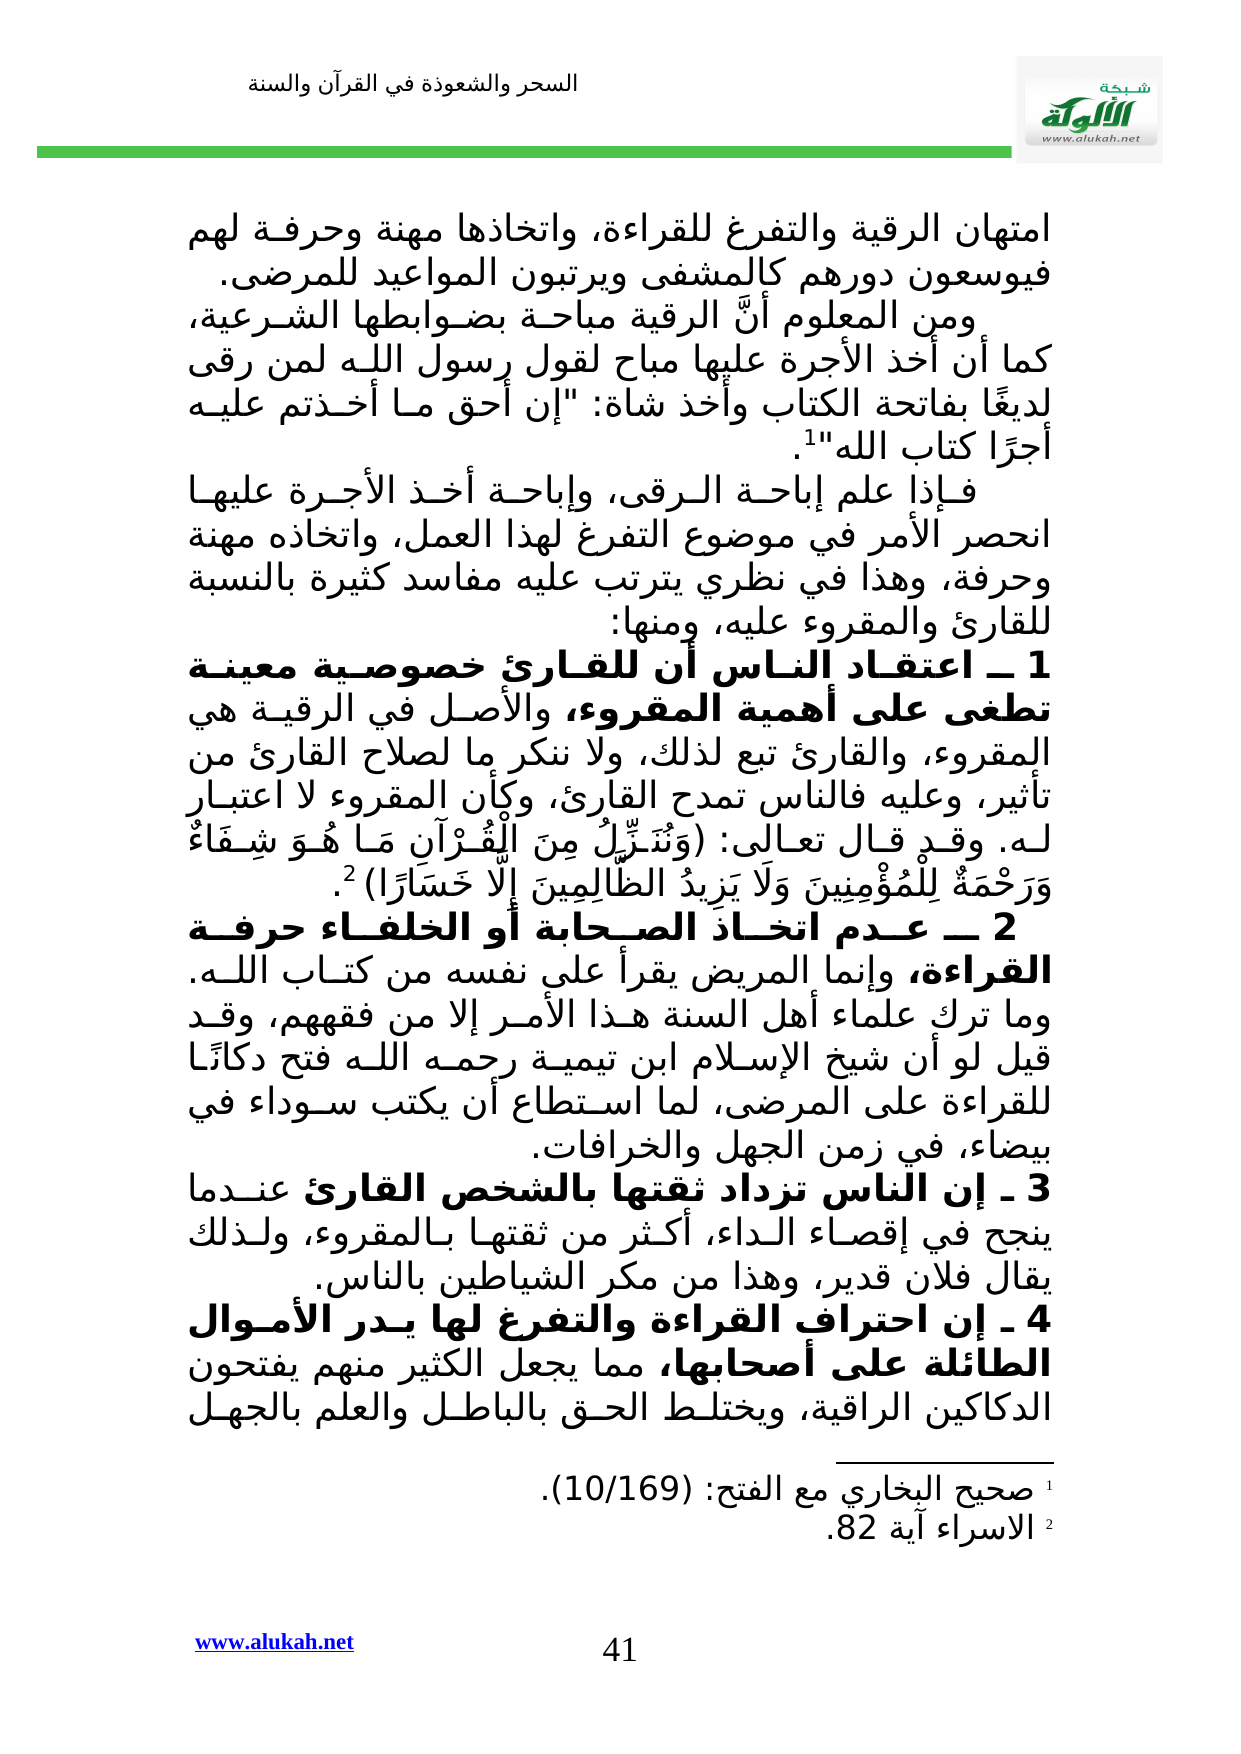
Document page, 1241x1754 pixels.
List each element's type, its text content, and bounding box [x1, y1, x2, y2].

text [187, 1298, 1053, 1429]
text 3 ـ إن الناس تزداد ثقتها بالشخص القارئ عندما ينجح في إقصاء الداء، أكثر من ثقتها بالمقروء، ولذلك يقال فلان قدير، وهذا من مكر الشياطين بالناس. [187, 1167, 1053, 1298]
text فإذا علم إباحة الرقى، وإباحة أخذ الأجرة عليها انحصر الأمر في موضوع التفرغ لهذا العمل، واتخاذه مهنة وحرفة، وهذا في نظري يترتب عليه مفاسد كثيرة بالنسبة للقارئ والمقروء عليه، ومنها: [187, 469, 1053, 643]
text ومن المعلوم أنَّ الرقية مباحة بضوابطها الشرعية، كما أن أخذ الأجرة عليها مباح لقول رسول الله لمن رقى لديغًا بفاتحة الكتاب وأخذ شاة: "إن أحق ما أخذتم عليه أجرًا كتاب الله". [187, 294, 1053, 469]
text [187, 207, 1053, 294]
text 1 ـ اعتقاد الناس أن للقارئ خصوصية معينة تطغى على أهمية المقروء، والأصل في الرقية هي المقروء، والقارئ تبع لذلك، ولا ننكر ما لصلاح القارئ من تأثير، وعليه فالناس تمدح القارئ، وكأن المقروء لا اعتبار له. وقد قال تعالى: (وَنُنَزِّلُ مِنَ الْقُرْآنِ مَا هُوَ شِفَاءٌ وَرَحْمَةٌ لِلْمُؤْمِنِينَ وَلَا يَزِيدُ الظَّالِمِينَ إِلَّا خَسَارًا) . [187, 643, 1053, 905]
text 2 ـ عدم اتخاذ الصحابة أو الخلفاء حرفة القراءة، وإنما المريض يقرأ على نفسه من كتاب الله. وما ترك علماء أهل السنة هذا الأمر إلا من فقههم، وقد قيل لو أن شيخ الإسلام ابن تيمية رحمه الله فتح دكانًا للقراءة على المرضى، لما استطاع أن يكتب سوداء في بيضاء، في زمن الجهل والخرافات. [187, 905, 1053, 1167]
